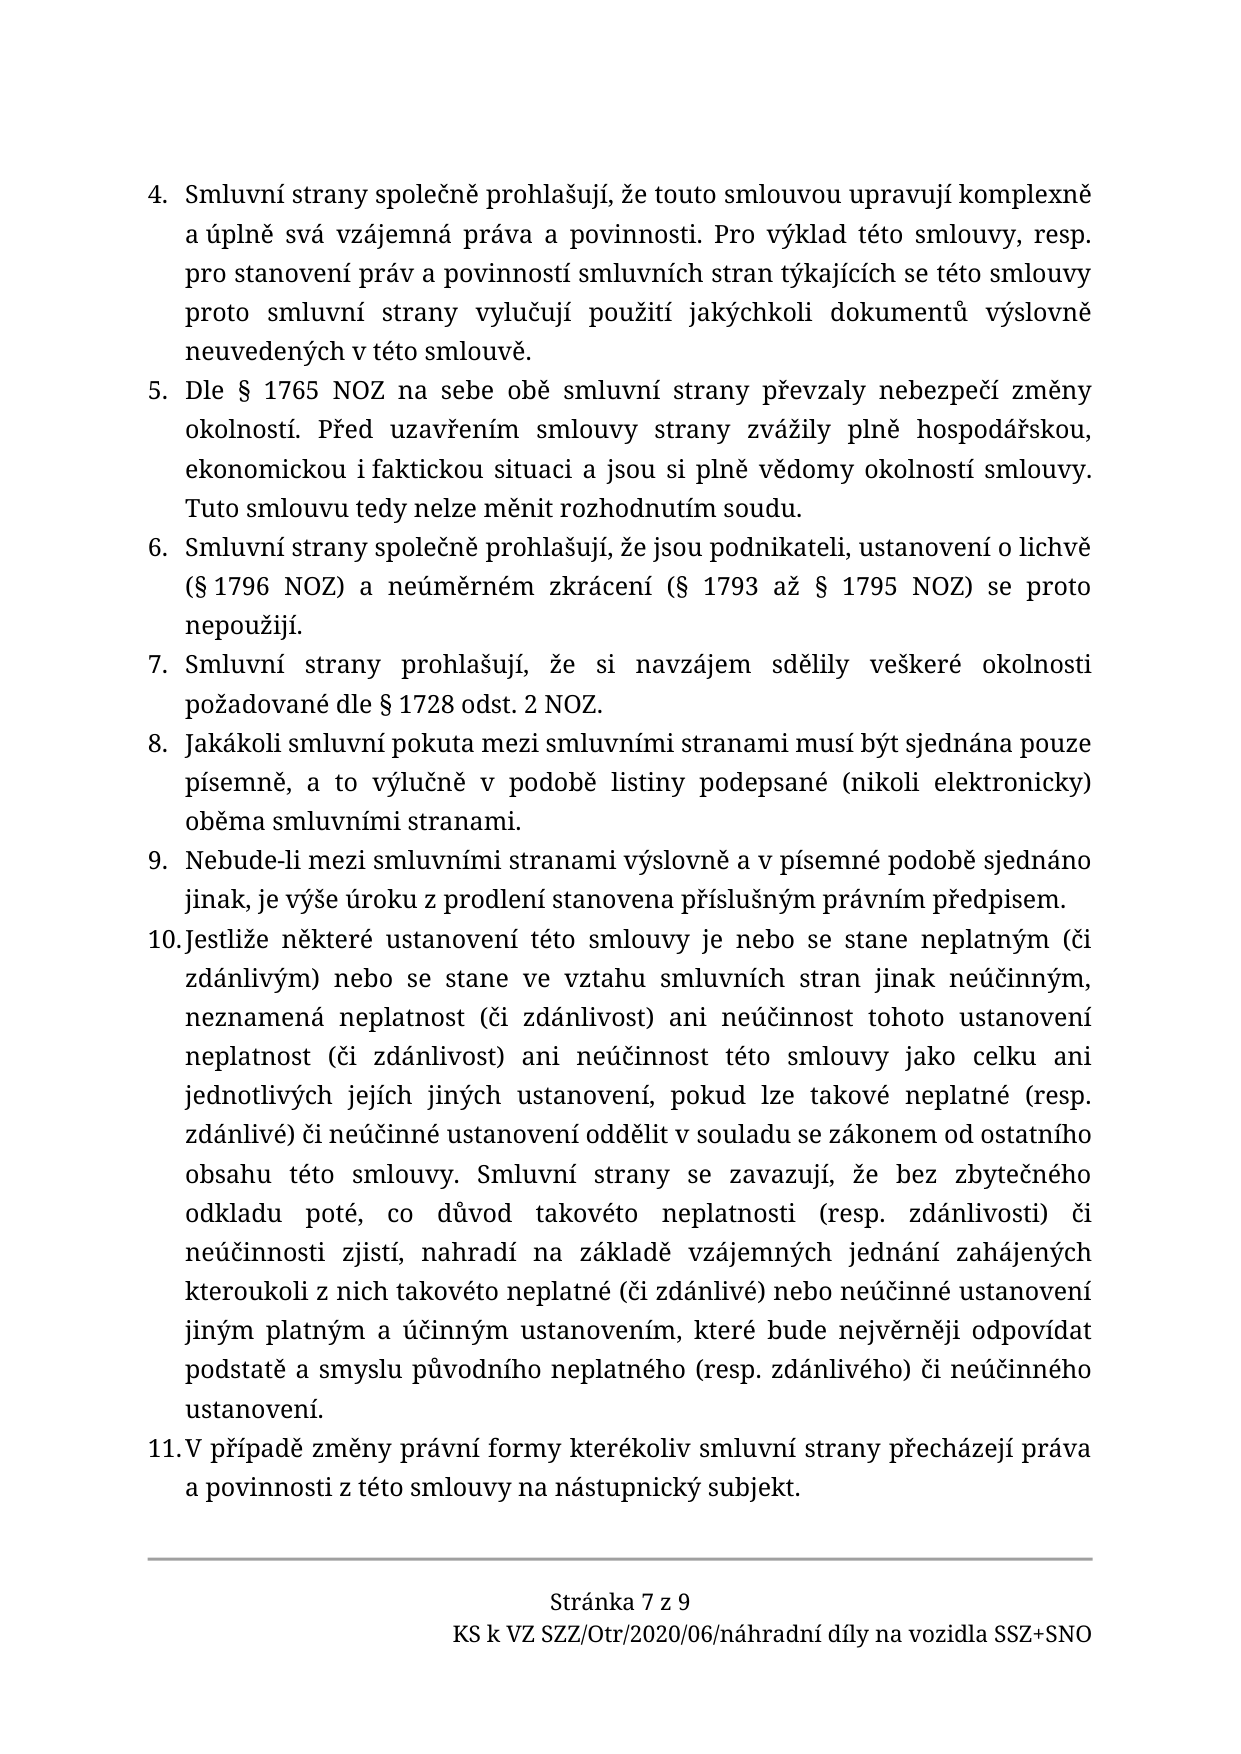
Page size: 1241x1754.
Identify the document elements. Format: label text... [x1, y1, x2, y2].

list Jestliže některé ustanovení této smlouvy je nebo se stane neplatným (či zdánlivým) nebo se stane ve vztahu smluvních stran jinak neúčinným, neznamená neplatnost (či zdánlivost) ani neúčinnost tohoto ustanovení neplatnost (či zdánlivost) ani neúčinnost této smlouvy jako celku ani jednotlivých jejích jiných ustanovení, pokud lze takové neplatné (resp. zdánlivé) či neúčinné ustanovení oddělit v souladu se zákonem od ostatního obsahu této smlouvy. Smluvní strany se zavazují, že bez zbytečného odkladu poté, co důvod takovéto neplatnosti (resp. zdánlivosti) či neúčinnosti zjistí, nahradí na základě vzájemných jednání zahájených kteroukoli z nich takovéto neplatné (či zdánlivé) nebo neúčinné ustanovení jiným platným a účinným ustanovením, které bude nejvěrněji odpovídat podstatě a smyslu původního neplatného (resp. zdánlivého) či neúčinného ustanovení. [148, 921, 1092, 1425]
list Smluvní strany společně prohlašují, že touto smlouvou upravují komplexně a úplně svá vzájemná práva a povinnosti. Pro výklad této smlouvy, resp. pro stanovení práv a povinností smluvních stran týkajících se této smlouvy proto smluvní strany vylučují použití jakýchkoli dokumentů výslovně neuvedených v této smlouvě. [148, 177, 1092, 368]
list Smluvní strany prohlašují, že si navzájem sdělily veškeré okolnosti požadované dle § 1728 odst. 2 NOZ. [148, 647, 1092, 720]
list Jakákoli smluvní pokuta mezi smluvními stranami musí být sjednána pouze písemně, a to výlučně v podobě listiny podepsané (nikoli elektronicky) oběma smluvními stranami. [148, 726, 1092, 838]
list Dle § 1765 NOZ na sebe obě smluvní strany převzaly nebezpečí změny okolností. Před uzavřením smlouvy strany zvážily plně hospodářskou, ekonomickou i faktickou situaci a jsou si plně vědomy okolností smlouvy. Tuto smlouvu tedy nelze měnit rozhodnutím soudu. [148, 373, 1092, 524]
list V případě změny právní formy kterékoliv smluvní strany přecházejí práva a povinnosti z této smlouvy na nástupnický subjekt. [148, 1431, 1092, 1504]
list Nebude-li mezi smluvními stranami výslovně a v písemné podobě sjednáno jinak, je výše úroku z prodlení stanovena příslušným právním předpisem. [148, 843, 1092, 916]
list Smluvní strany společně prohlašují, že jsou podnikateli, ustanovení o lichvě (§ 1796 NOZ) a neúměrném zkrácení (§ 1793 až § 1795 NOZ) se proto nepoužijí. [148, 530, 1092, 642]
